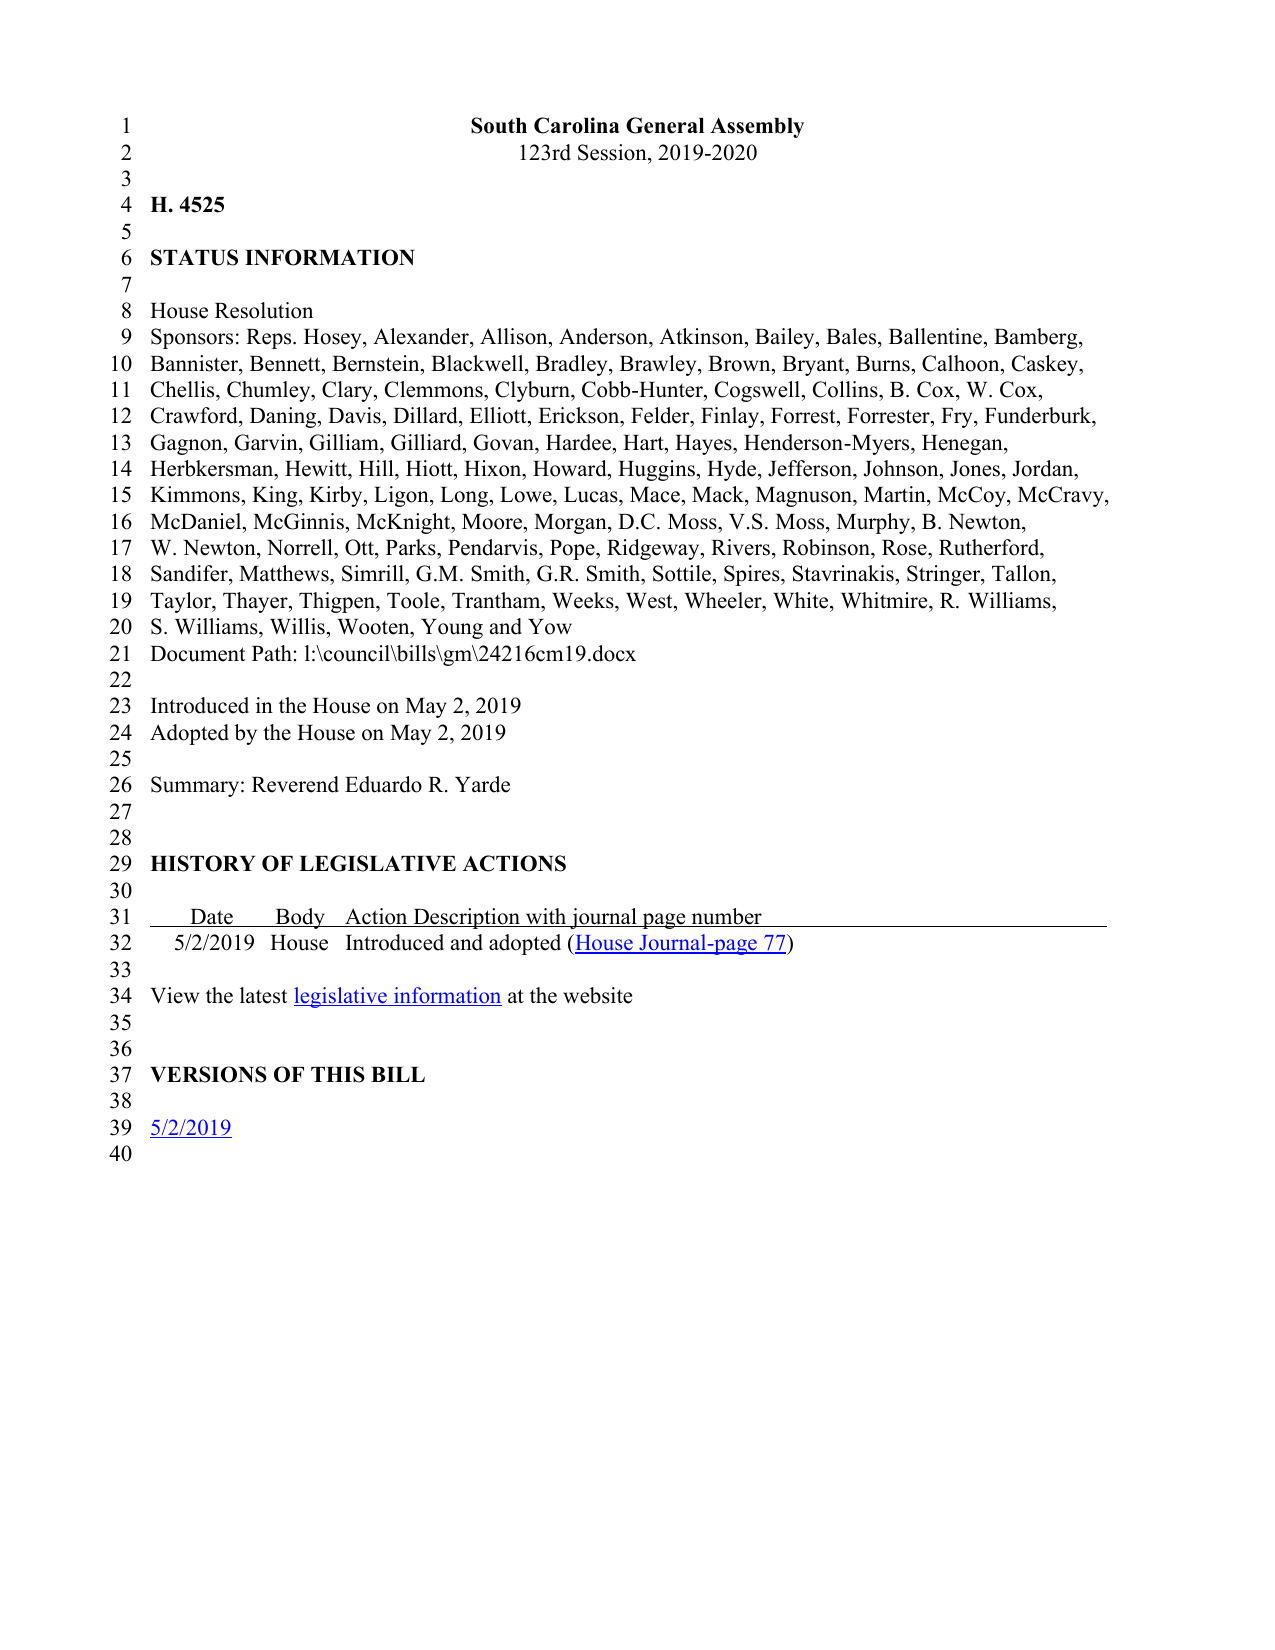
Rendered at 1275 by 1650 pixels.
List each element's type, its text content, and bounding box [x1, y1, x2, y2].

text Date Body Action Description with journal page number [150, 903, 1125, 929]
text VERSIONS OF THIS BILL [150, 1061, 1125, 1088]
text Introduced in the House on May 2, 2019 [150, 692, 1125, 719]
text South Carolina General Assembly [150, 112, 1125, 139]
text View the latest legislative information at the website [150, 982, 1125, 1008]
text Document Path: l:\council\bills\gm\24216cm19.docx [150, 639, 1125, 666]
text STATUS INFORMATION [150, 244, 1125, 271]
text H. 4525 [150, 192, 1125, 218]
text 123rd Session, 2019-2020 [150, 139, 1125, 165]
text House Resolution [150, 297, 1125, 323]
text Sponsors: Reps. Hosey, Alexander, Allison, Anderson, Atkinson, Bailey, Bales, Ballentine, Bamberg, Bannister, Bennett, Bernstein, Blackwell, Bradley, Brawley, Brown, Bryant, Burns, Calhoon, Caskey, Chellis, Chumley, Clary, Clemmons, Clyburn, Cobb-Hunter, Cogswell, Collins, B. Cox, W. Cox, Crawford, Daning, Davis, Dillard, Elliott, Erickson, Felder, Finlay, Forrest, Forrester, Fry, Funderburk, Gagnon, Garvin, Gilliam, Gilliard, Govan, Hardee, Hart, Hayes, Henderson-Myers, Henegan, Herbkersman, Hewitt, Hill, Hiott, Hixon, Howard, Huggins, Hyde, Jefferson, Johnson, Jones, Jordan, Kimmons, King, Kirby, Ligon, Long, Lowe, Lucas, Mace, Mack, Magnuson, Martin, McCoy, McCravy, McDaniel, McGinnis, McKnight, Moore, Morgan, D.C. Moss, V.S. Moss, Murphy, B. Newton, W. Newton, Norrell, Ott, Parks, Pendarvis, Pope, Ridgeway, Rivers, Robinson, Rose, Rutherford, Sandifer, Matthews, Simrill, G.M. Smith, G.R. Smith, Sottile, Spires, Stavrinakis, Stringer, Tallon, Taylor, Thayer, Thigpen, Toole, Trantham, Weeks, West, Wheeler, White, Whitmire, R. Williams, S. Williams, Willis, Wooten, Young and Yow [150, 323, 1125, 639]
text 5/2/2019 House Introduced and adopted (House Journal-page 77) [150, 929, 1125, 956]
text HISTORY OF LEGISLATIVE ACTIONS [150, 850, 1125, 877]
text Adopted by the House on May 2, 2019 [150, 719, 1125, 745]
text 5/2/2019 [150, 1114, 1125, 1140]
text Summary: Reverend Eduardo R. Yarde [150, 771, 1125, 798]
